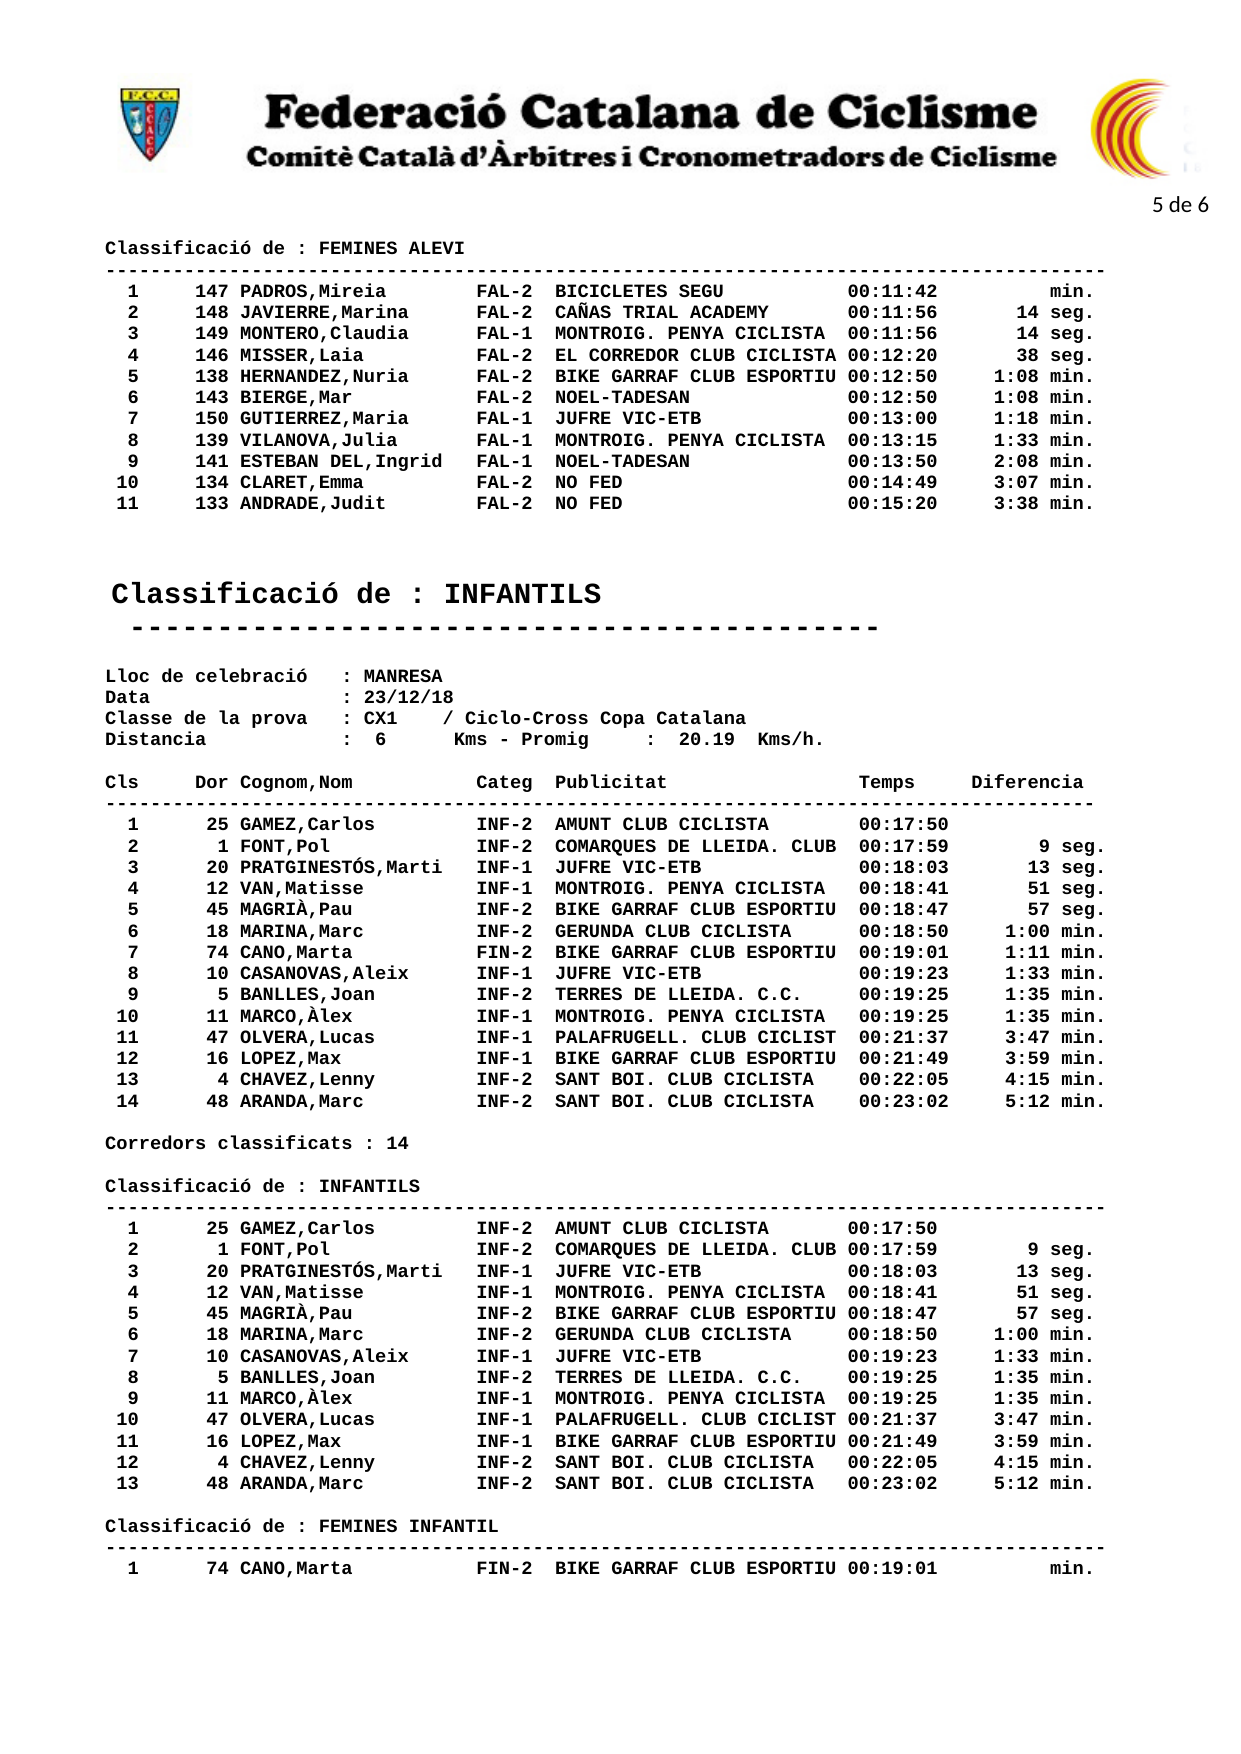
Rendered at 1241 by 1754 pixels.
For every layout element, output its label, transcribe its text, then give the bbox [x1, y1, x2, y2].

text 11 47 OLVERA,Lucas INF-1 PALAFRUGELL. CLUB CICLIST 00:21:37 3:47 min. [94, 1028, 1209, 1049]
text 1 147 PADROS,Mireia FAL-2 BICICLETES SEGU 00:11:42 min. [94, 282, 1209, 303]
text 5 45 MAGRIÀ,Pau INF-2 BIKE GARRAF CLUB ESPORTIU 00:18:47 57 seg. [94, 1304, 1209, 1325]
text Corredors classificats : 14 [94, 1134, 1209, 1155]
text 8 5 BANLLES,Joan INF-2 TERRES DE LLEIDA. C.C. 00:19:25 1:35 min. [94, 1368, 1209, 1389]
text Classe de la prova : CX1 / Ciclo-Cross Copa Catalana [94, 709, 1209, 730]
text 8 139 VILANOVA,Julia FAL-1 MONTROIG. PENYA CICLISTA 00:13:15 1:33 min. [94, 430, 1209, 452]
text 3 20 PRATGINESTÓS,Marti INF-1 JUFRE VIC-ETB 00:18:03 13 seg. [94, 1261, 1209, 1283]
text 5 45 MAGRIÀ,Pau INF-2 BIKE GARRAF CLUB ESPORTIU 00:18:47 57 seg. [94, 900, 1209, 921]
text Classificació de : FEMINES INFANTIL [94, 1516, 1209, 1538]
text 4 12 VAN,Matisse INF-1 MONTROIG. PENYA CICLISTA 00:18:41 51 seg. [94, 1283, 1209, 1304]
text Distancia : 6 Kms - Promig : 20.19 Kms/h. [94, 730, 1209, 751]
text Classificació de : FEMINES ALEVI [94, 239, 1209, 260]
text 5 138 HERNANDEZ,Nuria FAL-2 BIKE GARRAF CLUB ESPORTIU 00:12:50 1:08 min. [94, 367, 1209, 388]
text 2 1 FONT,Pol INF-2 COMARQUES DE LLEIDA. CLUB 00:17:59 9 seg. [94, 836, 1209, 858]
text 6 18 MARINA,Marc INF-2 GERUNDA CLUB CICLISTA 00:18:50 1:00 min. [94, 921, 1209, 943]
text Lloc de celebració : MANRESA [94, 666, 1209, 688]
text 11 16 LOPEZ,Max INF-1 BIKE GARRAF CLUB ESPORTIU 00:21:49 3:59 min. [94, 1431, 1209, 1453]
text Classificació de : INFANTILS [94, 579, 1209, 612]
text 10 47 OLVERA,Lucas INF-1 PALAFRUGELL. CLUB CICLIST 00:21:37 3:47 min. [94, 1410, 1209, 1431]
text 4 146 MISSER,Laia FAL-2 EL CORREDOR CLUB CICLISTA 00:12:20 38 seg. [94, 345, 1209, 367]
text 2 1 FONT,Pol INF-2 COMARQUES DE LLEIDA. CLUB 00:17:59 9 seg. [94, 1240, 1209, 1261]
text 7 150 GUTIERREZ,Maria FAL-1 JUFRE VIC-ETB 00:13:00 1:18 min. [94, 409, 1209, 430]
text 13 4 CHAVEZ,Lenny INF-2 SANT BOI. CLUB CICLISTA 00:22:05 4:15 min. [94, 1070, 1209, 1091]
text 2 148 JAVIERRE,Marina FAL-2 CAÑAS TRIAL ACADEMY 00:11:56 14 seg. [94, 303, 1209, 324]
picture [93, 73, 1209, 190]
text ----------------------------------------------------------------------------------------- [94, 260, 1209, 282]
text Classificació de : INFANTILS [94, 1176, 1209, 1198]
text 12 16 LOPEZ,Max INF-1 BIKE GARRAF CLUB ESPORTIU 00:21:49 3:59 min. [94, 1049, 1209, 1070]
text Data : 23/12/18 [94, 688, 1209, 709]
text 1 25 GAMEZ,Carlos INF-2 AMUNT CLUB CICLISTA 00:17:50 [94, 1219, 1209, 1240]
text 12 4 CHAVEZ,Lenny INF-2 SANT BOI. CLUB CICLISTA 00:22:05 4:15 min. [94, 1453, 1209, 1474]
text 8 10 CASANOVAS,Aleix INF-1 JUFRE VIC-ETB 00:19:23 1:33 min. [94, 964, 1209, 985]
text ----------------------------------------------------------------------------------------- [94, 1198, 1209, 1219]
text ---------------------------------------------------------------------------------------- [94, 794, 1209, 815]
text 6 18 MARINA,Marc INF-2 GERUNDA CLUB CICLISTA 00:18:50 1:00 min. [94, 1325, 1209, 1346]
text 13 48 ARANDA,Marc INF-2 SANT BOI. CLUB CICLISTA 00:23:02 5:12 min. [94, 1474, 1209, 1495]
text 14 48 ARANDA,Marc INF-2 SANT BOI. CLUB CICLISTA 00:23:02 5:12 min. [94, 1091, 1209, 1113]
text Cls Dor Cognom,Nom Categ Publicitat Temps Diferencia [94, 773, 1209, 794]
text 10 134 CLARET,Emma FAL-2 NO FED 00:14:49 3:07 min. [94, 473, 1209, 494]
text 9 5 BANLLES,Joan INF-2 TERRES DE LLEIDA. C.C. 00:19:25 1:35 min. [94, 985, 1209, 1006]
text 3 20 PRATGINESTÓS,Marti INF-1 JUFRE VIC-ETB 00:18:03 13 seg. [94, 858, 1209, 879]
text 7 74 CANO,Marta FIN-2 BIKE GARRAF CLUB ESPORTIU 00:19:01 1:11 min. [94, 943, 1209, 964]
text ------------------------------------------- [94, 612, 1209, 645]
text ----------------------------------------------------------------------------------------- [94, 1538, 1209, 1559]
text 7 10 CASANOVAS,Aleix INF-1 JUFRE VIC-ETB 00:19:23 1:33 min. [94, 1346, 1209, 1368]
text 10 11 MARCO,Àlex INF-1 MONTROIG. PENYA CICLISTA 00:19:25 1:35 min. [94, 1006, 1209, 1028]
text 1 74 CANO,Marta FIN-2 BIKE GARRAF CLUB ESPORTIU 00:19:01 min. [94, 1559, 1209, 1580]
text 3 149 MONTERO,Claudia FAL-1 MONTROIG. PENYA CICLISTA 00:11:56 14 seg. [94, 324, 1209, 345]
text 4 12 VAN,Matisse INF-1 MONTROIG. PENYA CICLISTA 00:18:41 51 seg. [94, 879, 1209, 900]
text 6 143 BIERGE,Mar FAL-2 NOEL-TADESAN 00:12:50 1:08 min. [94, 388, 1209, 409]
text 9 141 ESTEBAN DEL,Ingrid FAL-1 NOEL-TADESAN 00:13:50 2:08 min. [94, 452, 1209, 473]
text 1 25 GAMEZ,Carlos INF-2 AMUNT CLUB CICLISTA 00:17:50 [94, 815, 1209, 836]
text 9 11 MARCO,Àlex INF-1 MONTROIG. PENYA CICLISTA 00:19:25 1:35 min. [94, 1389, 1209, 1410]
text 11 133 ANDRADE,Judit FAL-2 NO FED 00:15:20 3:38 min. [94, 494, 1209, 515]
